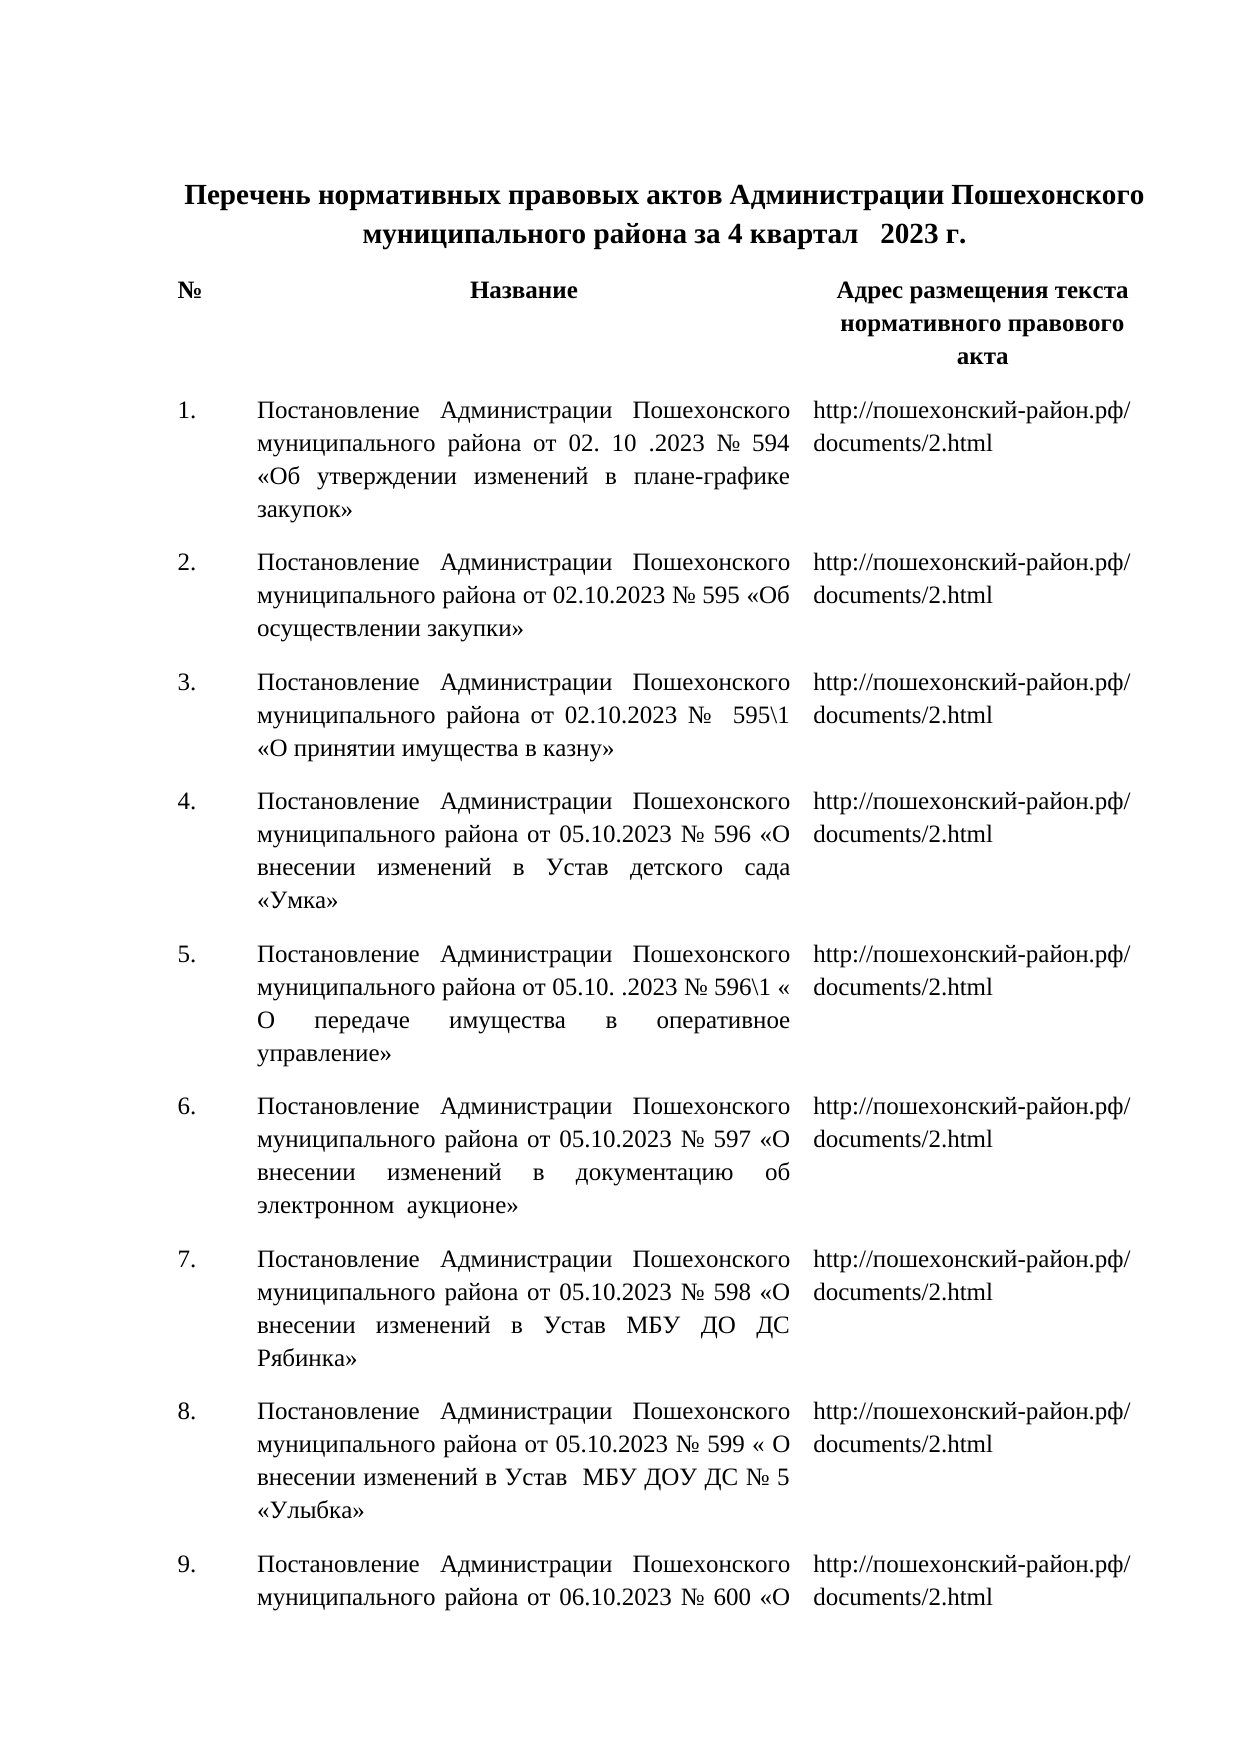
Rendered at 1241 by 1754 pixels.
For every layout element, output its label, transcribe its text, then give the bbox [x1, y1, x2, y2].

table_cell 7. [166, 1244, 246, 1396]
table_cell Постановление Администрации Пошехонского муниципального района от 02.10.2023 № 595\1 «О принятии имущества в казну» [246, 667, 802, 786]
table_cell Постановление Администрации Пошехонского муниципального района от 05.10.2023 № 598 «О внесении изменений в Устав МБУ ДО ДС Рябинка» [246, 1244, 802, 1396]
table_header Название [246, 275, 802, 395]
table_cell Постановление Администрации Пошехонского муниципального района от 05.10. .2023 № 596\1 « О передаче имущества в оперативное управление» [246, 939, 802, 1091]
table_cell http://пошехонский-район.рф/documents/2.html [802, 1396, 1163, 1549]
table_cell http://пошехонский-район.рф/documents/2.html [802, 1091, 1163, 1244]
table_cell 6. [166, 1091, 246, 1244]
table_cell Постановление Администрации Пошехонского муниципального района от 05.10.2023 № 596 «О внесении изменений в Устав детского сада «Умка» [246, 786, 802, 939]
table_cell http://пошехонский-район.рф/documents/2.html [802, 1244, 1163, 1396]
table_cell Постановление Администрации Пошехонского муниципального района от 02. 10 .2023 № 594 «Об утверждении изменений в плане-графике закупок» [246, 395, 802, 547]
table_cell 5. [166, 939, 246, 1091]
table_cell 4. [166, 786, 246, 939]
table_cell 3. [166, 667, 246, 786]
table_header № [166, 275, 246, 395]
table_cell http://пошехонский-район.рф/documents/2.html [802, 395, 1163, 547]
table_cell Постановление Администрации Пошехонского муниципального района от 05.10.2023 № 597 «О внесении изменений в документацию об электронном аукционе» [246, 1091, 802, 1244]
table_cell 1. [166, 395, 246, 547]
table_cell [246, 1549, 802, 1635]
table_header Адрес размещения текста нормативного правового акта [802, 275, 1163, 395]
text Перечень нормативных правовых актов Администрации Пошехонского муниципального района за 4 квартал 2023 г. [177, 177, 1152, 249]
table_cell 8. [166, 1396, 246, 1549]
table_cell Постановление Администрации Пошехонского муниципального района от 05.10.2023 № 599 « О внесении изменений в Устав МБУ ДОУ ДС № 5 «Улыбка» [246, 1396, 802, 1549]
table_cell http://пошехонский-район.рф/documents/2.html [802, 939, 1163, 1091]
table_cell http://пошехонский-район.рф/documents/2.html [802, 667, 1163, 786]
table_cell http://пошехонский-район.рф/documents/2.html [802, 548, 1163, 667]
table_cell Постановление Администрации Пошехонского муниципального района от 02.10.2023 № 595 «Об осуществлении закупки» [246, 548, 802, 667]
table_cell 9. [166, 1549, 246, 1635]
table_cell http://пошехонский-район.рф/documents/2.html [802, 786, 1163, 939]
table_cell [802, 1549, 1163, 1635]
table_cell 2. [166, 548, 246, 667]
